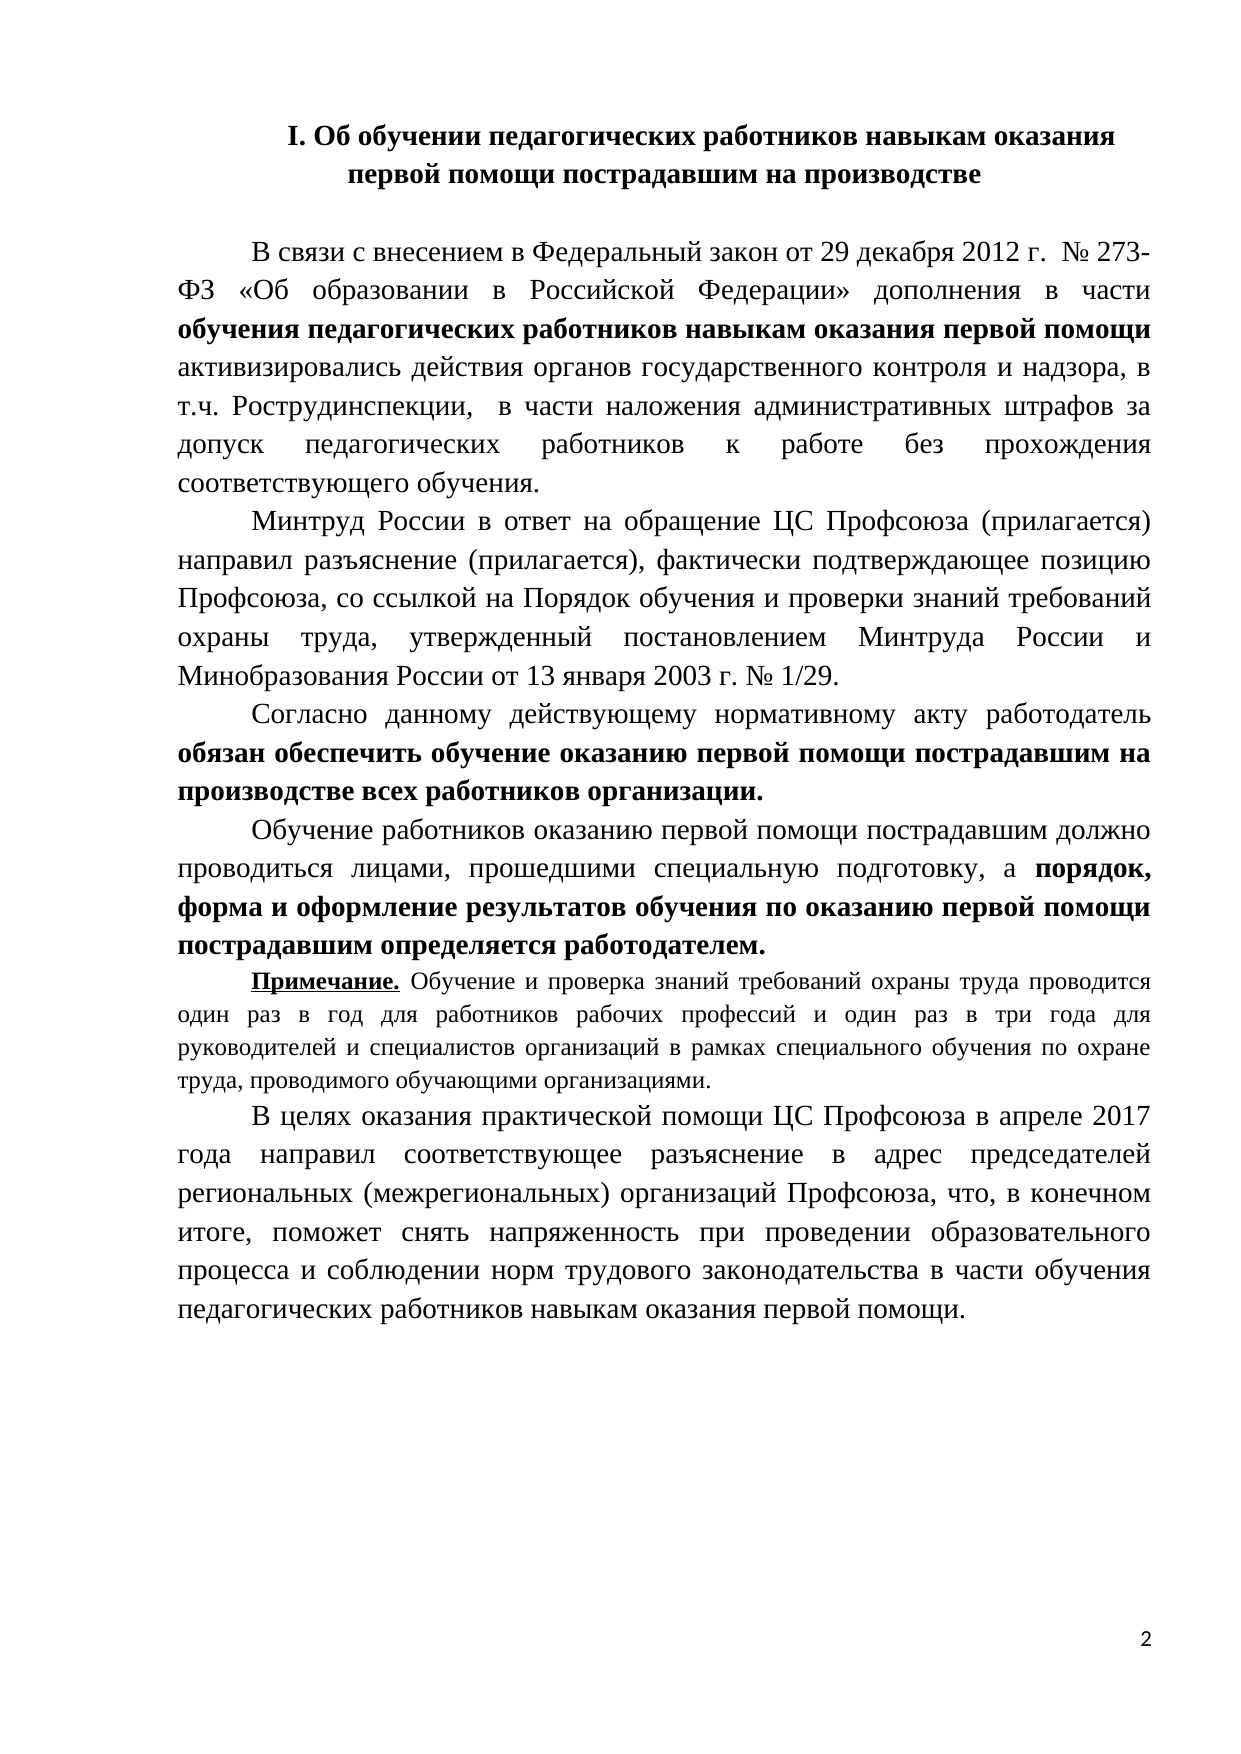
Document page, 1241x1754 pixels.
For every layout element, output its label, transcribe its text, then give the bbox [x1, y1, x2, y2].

text I. Об обучении педагогических работников навыкам оказания первой помощи пострадавшим на производстве [177, 118, 1152, 190]
text В связи с внесением в Федеральный закон от 29 декабря 2012 г. № 273-ФЗ «Об образовании в Российской Федерации» дополнения в части обучения педагогических работников навыкам оказания первой помощи активизировались действия органов государственного контроля и надзора, в т.ч. Рострудинспекции, в части наложения административных штрафов за допуск педагогических работников к работе без прохождения соответствующего обучения. [177, 234, 1152, 498]
text В целях оказания практической помощи ЦС Профсоюза в апреле 2017 года направил соответствующее разъяснение в адрес председателей региональных (межрегиональных) организаций Профсоюза, что, в конечном итоге, поможет снять напряженность при проведении образовательного процесса и соблюдении норм трудового законодательства в части обучения педагогических работников навыкам оказания первой помощи. [177, 1098, 1152, 1324]
text Обучение работников оказанию первой помощи пострадавшим должно проводиться лицами, прошедшими специальную подготовку, а порядок, форма и оформление результатов обучения по оказанию первой помощи пострадавшим определяется работодателем. [177, 812, 1152, 961]
text Согласно данному действующему нормативному акту работодатель обязан обеспечить обучение оказанию первой помощи пострадавшим на производстве всех работников организации. [177, 696, 1152, 807]
text Минтруд России в ответ на обращение ЦС Профсоюза (прилагается) направил разъяснение (прилагается), фактически подтверждающее позицию Профсоюза, со ссылкой на Порядок обучения и проверки знаний требований охраны труда, утвержденный постановлением Минтруда России и Минобразования России от 13 января 2003 г. № 1/29. [177, 503, 1152, 691]
text Примечание. Обучение и проверка знаний требований охраны труда проводится один раз в год для работников рабочих профессий и один раз в три года для руководителей и специалистов организаций в рамках специального обучения по охране труда, проводимого обучающими организациями. [177, 966, 1152, 1094]
